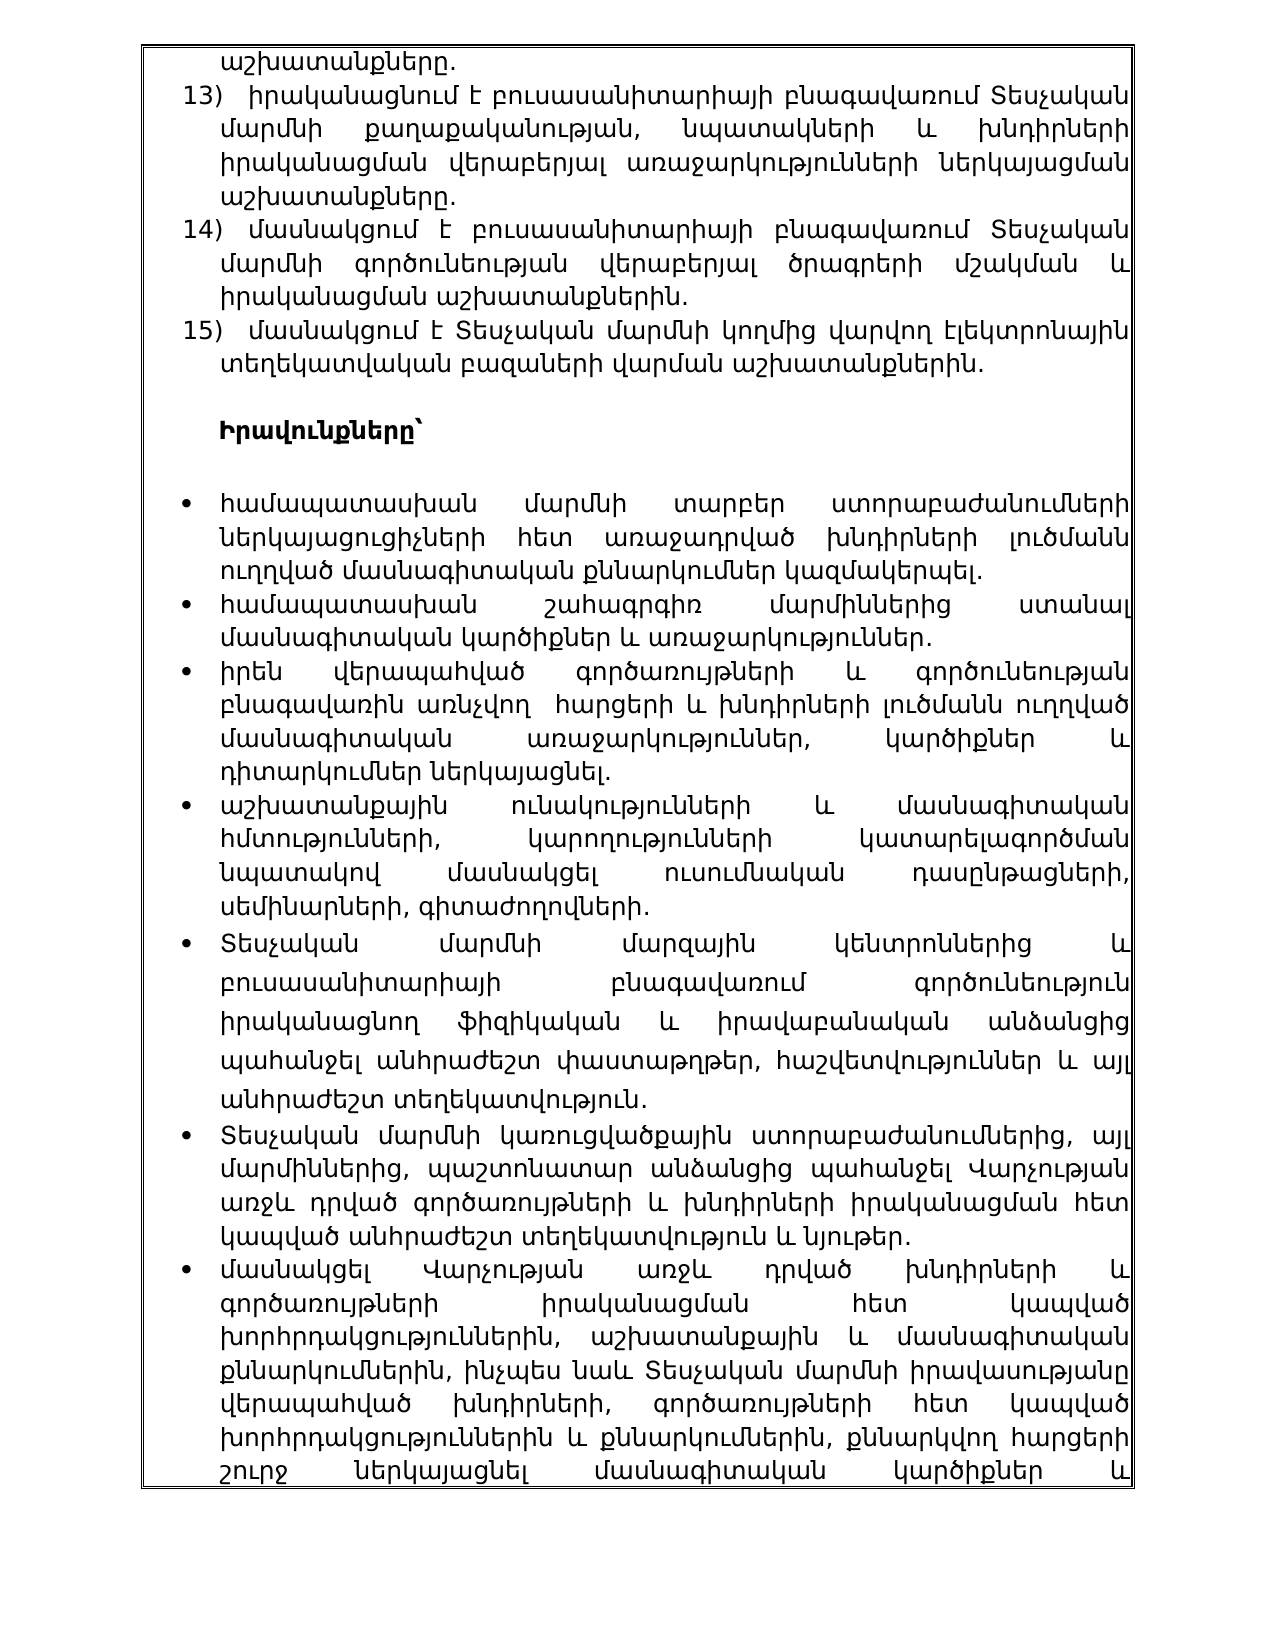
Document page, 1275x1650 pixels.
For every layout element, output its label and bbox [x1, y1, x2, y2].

table_cell [144, 48, 1131, 1486]
